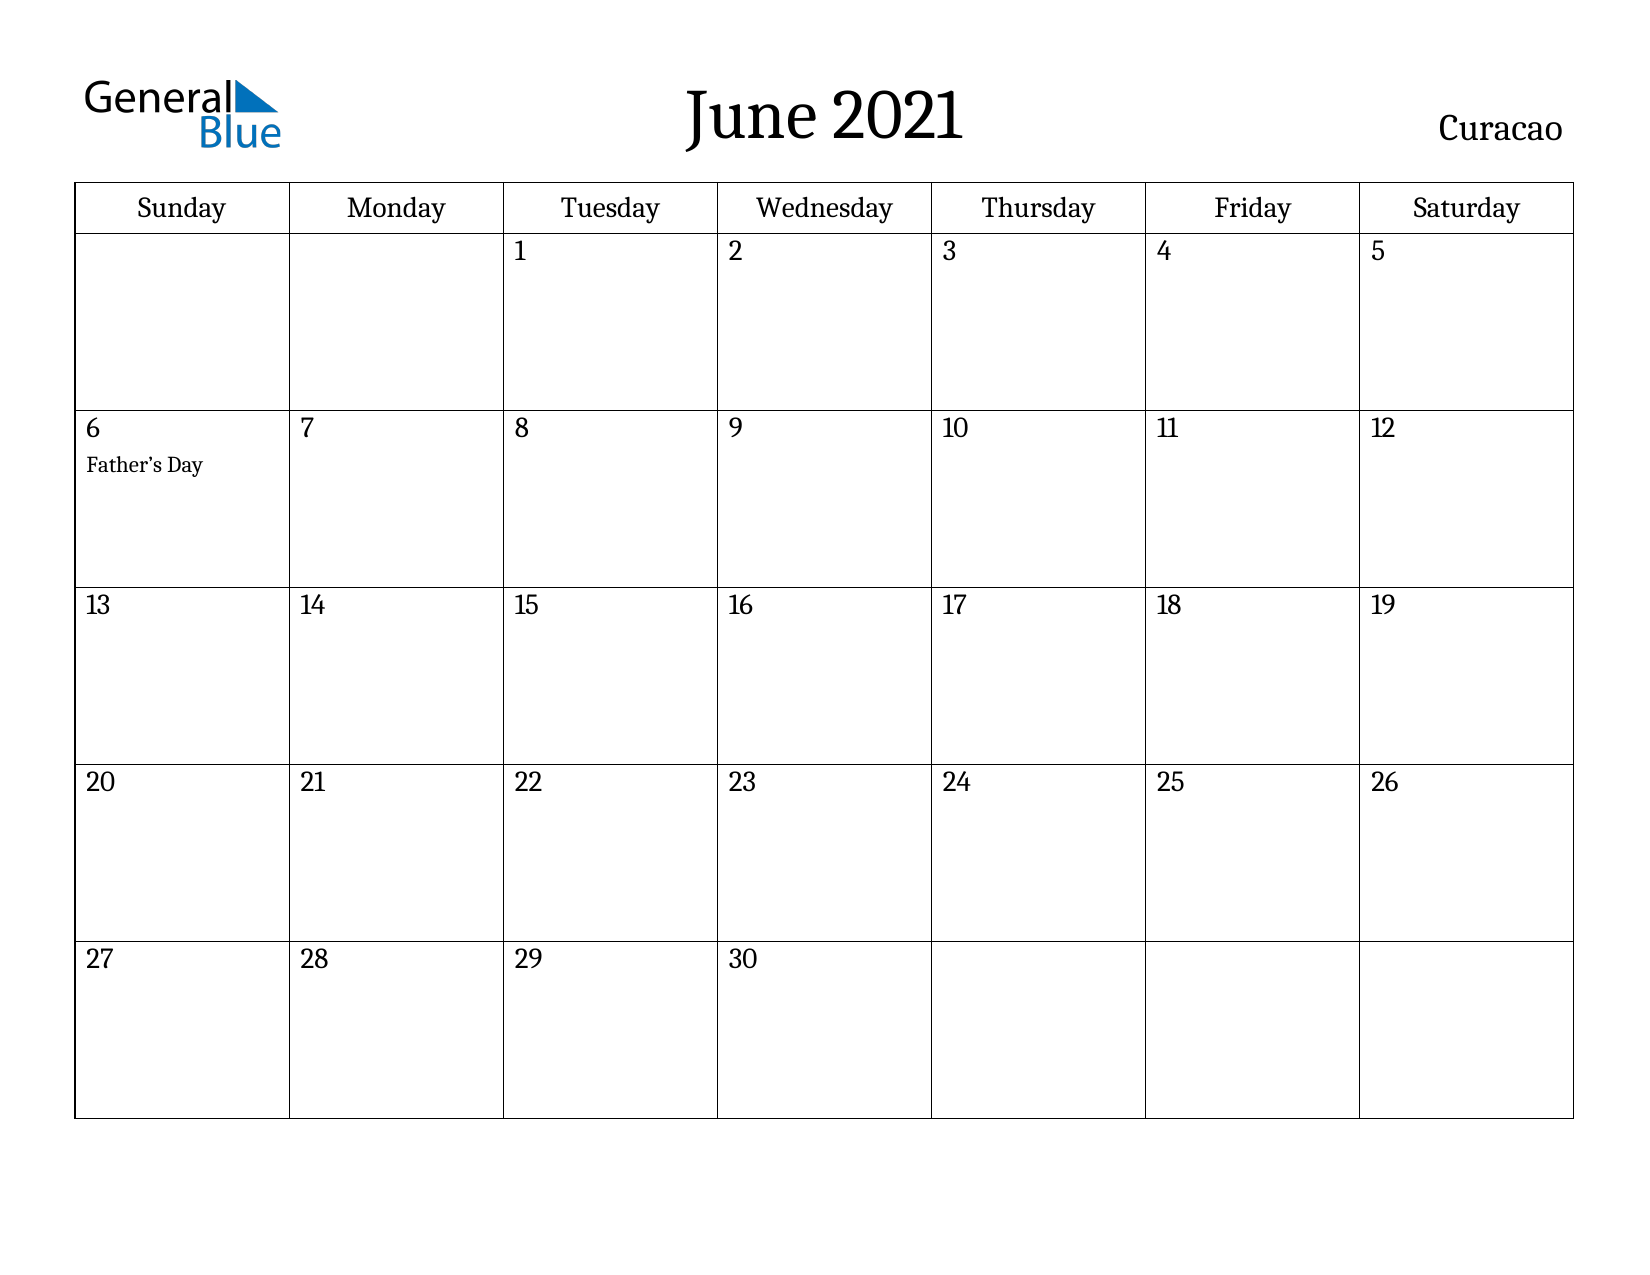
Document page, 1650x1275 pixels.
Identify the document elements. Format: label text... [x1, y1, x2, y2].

table_cell [932, 983, 1145, 1118]
table_cell [932, 806, 1145, 941]
table_cell 26 [1360, 765, 1573, 806]
table_cell 14 [290, 588, 503, 629]
table_cell [718, 983, 931, 1118]
table_cell Father’s Day [76, 452, 289, 587]
table_cell [290, 806, 503, 941]
table_cell 25 [1146, 765, 1359, 806]
table_cell [290, 275, 503, 410]
table_cell [290, 452, 503, 587]
table_cell [1146, 629, 1359, 764]
table_cell 30 [718, 942, 931, 983]
table_cell [76, 629, 289, 764]
table_cell 23 [718, 765, 931, 806]
table_cell 3 [932, 234, 1145, 275]
table_cell [718, 452, 931, 587]
table_cell [718, 629, 931, 764]
table_cell 11 [1146, 411, 1359, 452]
table_cell Thursday [932, 183, 1145, 233]
table_cell 1 [504, 234, 717, 275]
table_header June 2021 [503, 75, 1146, 182]
table_cell [1360, 806, 1573, 941]
table_cell [932, 942, 1145, 983]
table_cell Tuesday [504, 183, 717, 233]
table_cell Saturday [1360, 183, 1573, 233]
table_cell 19 [1360, 588, 1573, 629]
table_cell [1360, 983, 1573, 1118]
table_cell [1360, 629, 1573, 764]
table_cell [504, 452, 717, 587]
table_cell 20 [76, 765, 289, 806]
table_cell [1360, 275, 1573, 410]
table_cell 22 [504, 765, 717, 806]
table_cell [1146, 942, 1359, 983]
table_cell [1146, 275, 1359, 410]
table_cell [1146, 452, 1359, 587]
table_cell [504, 275, 717, 410]
table_cell 16 [718, 588, 931, 629]
table_cell 4 [1146, 234, 1359, 275]
table_cell [504, 629, 717, 764]
table_cell [1146, 983, 1359, 1118]
table_cell Sunday [76, 183, 289, 233]
table_cell 15 [504, 588, 717, 629]
table_cell [718, 806, 931, 941]
table_cell [290, 629, 503, 764]
table_header Curacao [1146, 75, 1574, 182]
table_cell Wednesday [718, 183, 931, 233]
table_cell [1146, 806, 1359, 941]
table_cell [76, 234, 289, 275]
table_cell [932, 629, 1145, 764]
table_cell 17 [932, 588, 1145, 629]
table_cell 7 [290, 411, 503, 452]
table_cell 12 [1360, 411, 1573, 452]
table_cell [932, 275, 1145, 410]
table_cell 2 [718, 234, 931, 275]
table_cell 13 [76, 588, 289, 629]
table_cell 29 [504, 942, 717, 983]
table_cell 9 [718, 411, 931, 452]
table_cell [1360, 942, 1573, 983]
table_cell [932, 452, 1145, 587]
table_cell 24 [932, 765, 1145, 806]
table_cell [76, 983, 289, 1118]
table_cell [504, 806, 717, 941]
table_cell [718, 275, 931, 410]
table_cell 5 [1360, 234, 1573, 275]
table_cell Friday [1146, 183, 1359, 233]
table_cell 8 [504, 411, 717, 452]
table_cell 27 [76, 942, 289, 983]
table_cell [290, 234, 503, 275]
table_cell [1360, 452, 1573, 587]
table_cell [504, 983, 717, 1118]
table_cell 10 [932, 411, 1145, 452]
table_cell [290, 983, 503, 1118]
table_cell [76, 806, 289, 941]
table_cell 6 [76, 411, 289, 452]
table_header [75, 75, 503, 182]
table_cell 28 [290, 942, 503, 983]
picture [85, 80, 281, 148]
table_cell [76, 275, 289, 410]
table_cell 21 [290, 765, 503, 806]
table_cell Monday [290, 183, 503, 233]
table_cell 18 [1146, 588, 1359, 629]
